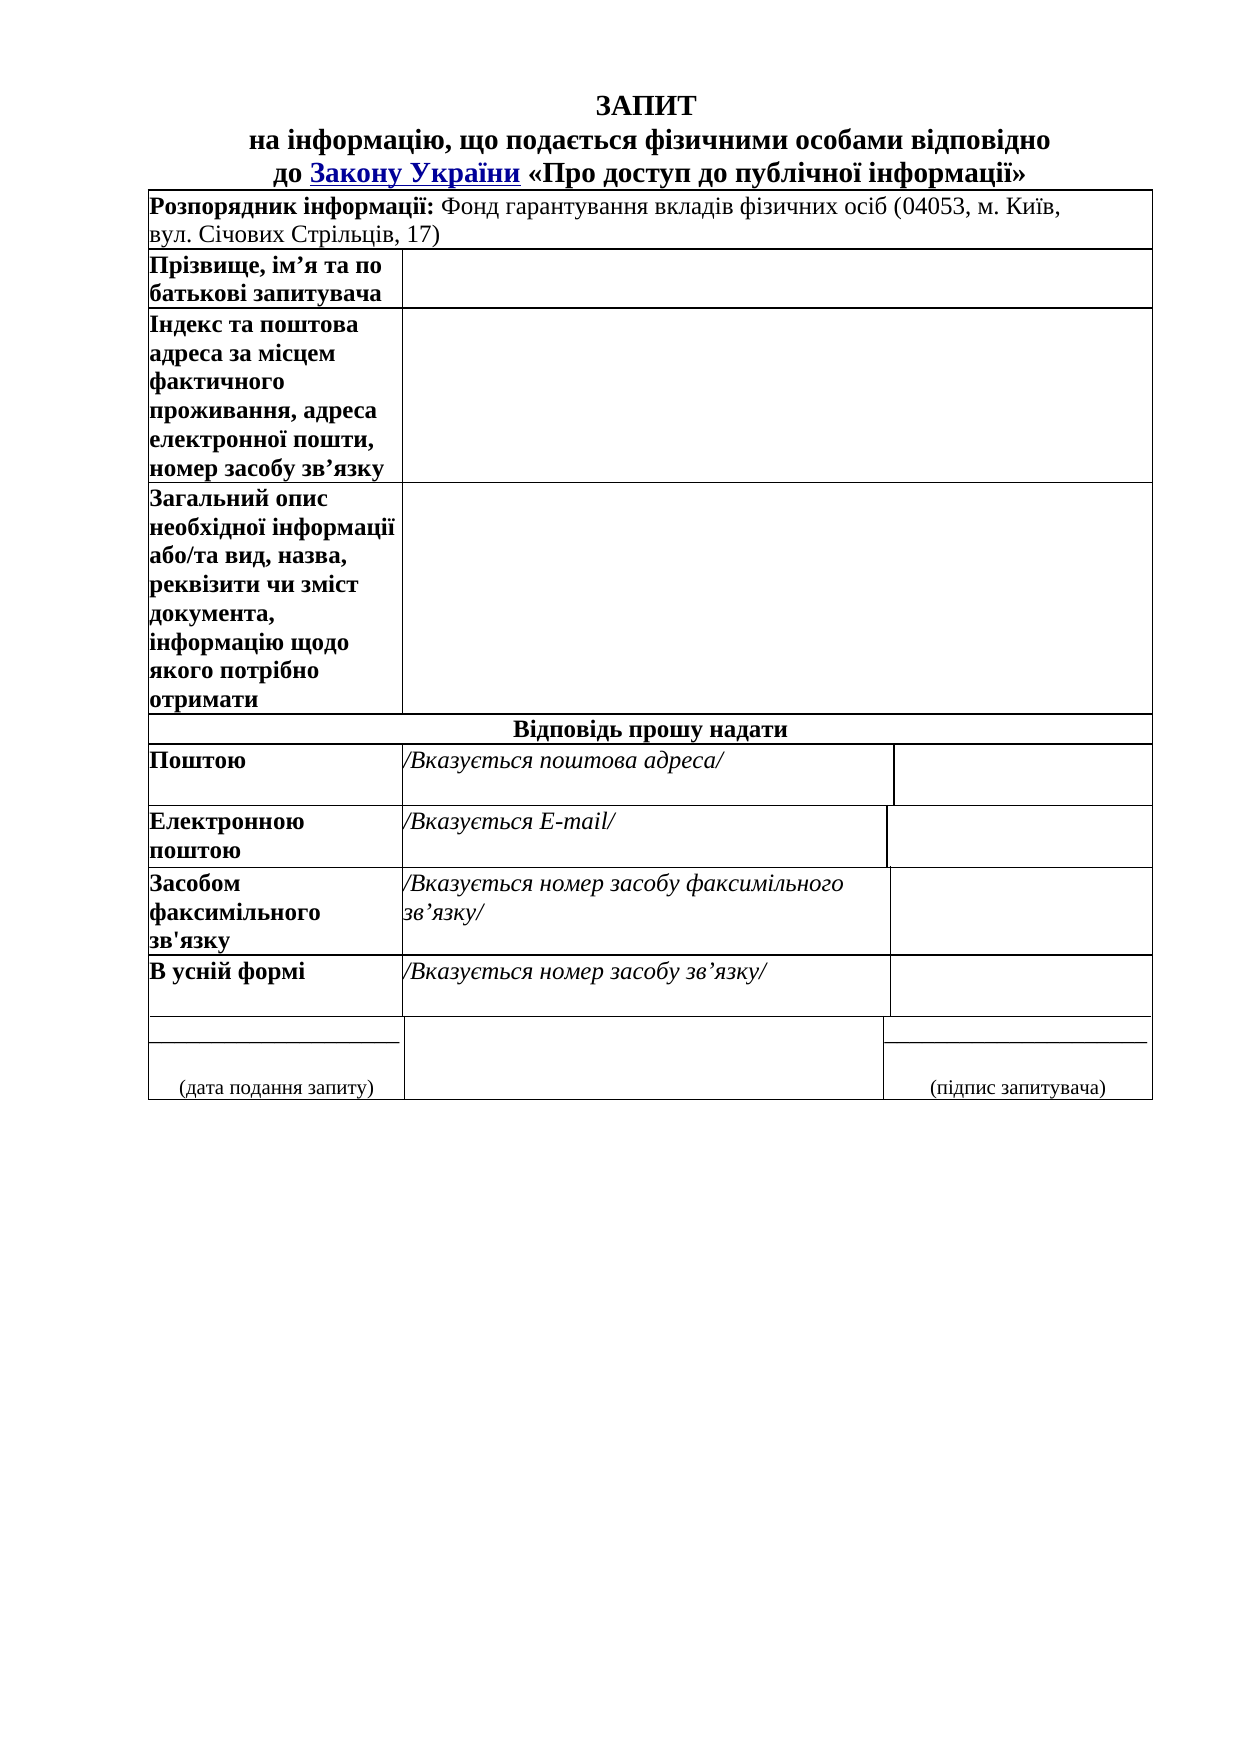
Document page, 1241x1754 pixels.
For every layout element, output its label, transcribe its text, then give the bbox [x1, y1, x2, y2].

table_cell _____________________ (підпис запитувача) [884, 1016, 1152, 1099]
table_cell /Вказується номер засобу зв’язку/ [403, 956, 890, 1016]
table_cell /Вказується поштова адреса/ [403, 745, 893, 805]
text ЗАПИТ на інформацію, що подається фізичними особами відповідно до Закону України «Про доступ до публічної інформації» [194, 88, 1105, 189]
table_cell Індекс та поштова адреса за місцем фактичного проживання, адреса електронної пошти, номер засобу зв’язку [149, 309, 402, 481]
table_cell Електронною поштою [149, 806, 402, 866]
table_cell Поштою [149, 745, 402, 805]
table_cell В усній формі [149, 956, 402, 1016]
table_cell Загальний опис необхідної інформації або/та вид, назва, реквізити чи зміст документа, інформацію щодо якого потрібно отримати [149, 483, 402, 713]
table_cell [895, 745, 1152, 805]
table_cell /Вказується номер засобу факсимільного зв’язку/ [403, 868, 890, 954]
table_cell [403, 250, 1152, 307]
table_cell /Вказується E-mail/ [403, 806, 886, 866]
table_cell ____________________ (дата подання запиту) [149, 1017, 404, 1099]
table_cell [888, 806, 1152, 866]
table_cell Відповідь прошу надати [149, 715, 1152, 743]
table_cell [403, 483, 1152, 713]
table_cell [891, 868, 1152, 954]
table_cell Засобом факсимільного зв'язку [149, 868, 402, 954]
table_cell [403, 309, 1152, 481]
table_header Розпорядник інформації: Фонд гарантування вкладів фізичних осіб (04053, м. Київ, вул. Січових Стрільців, 17) [149, 191, 1152, 248]
table_cell Прізвище, ім’я та по батькові запитувача [149, 250, 402, 307]
table_cell [405, 1017, 883, 1099]
table_cell [891, 956, 1152, 1016]
